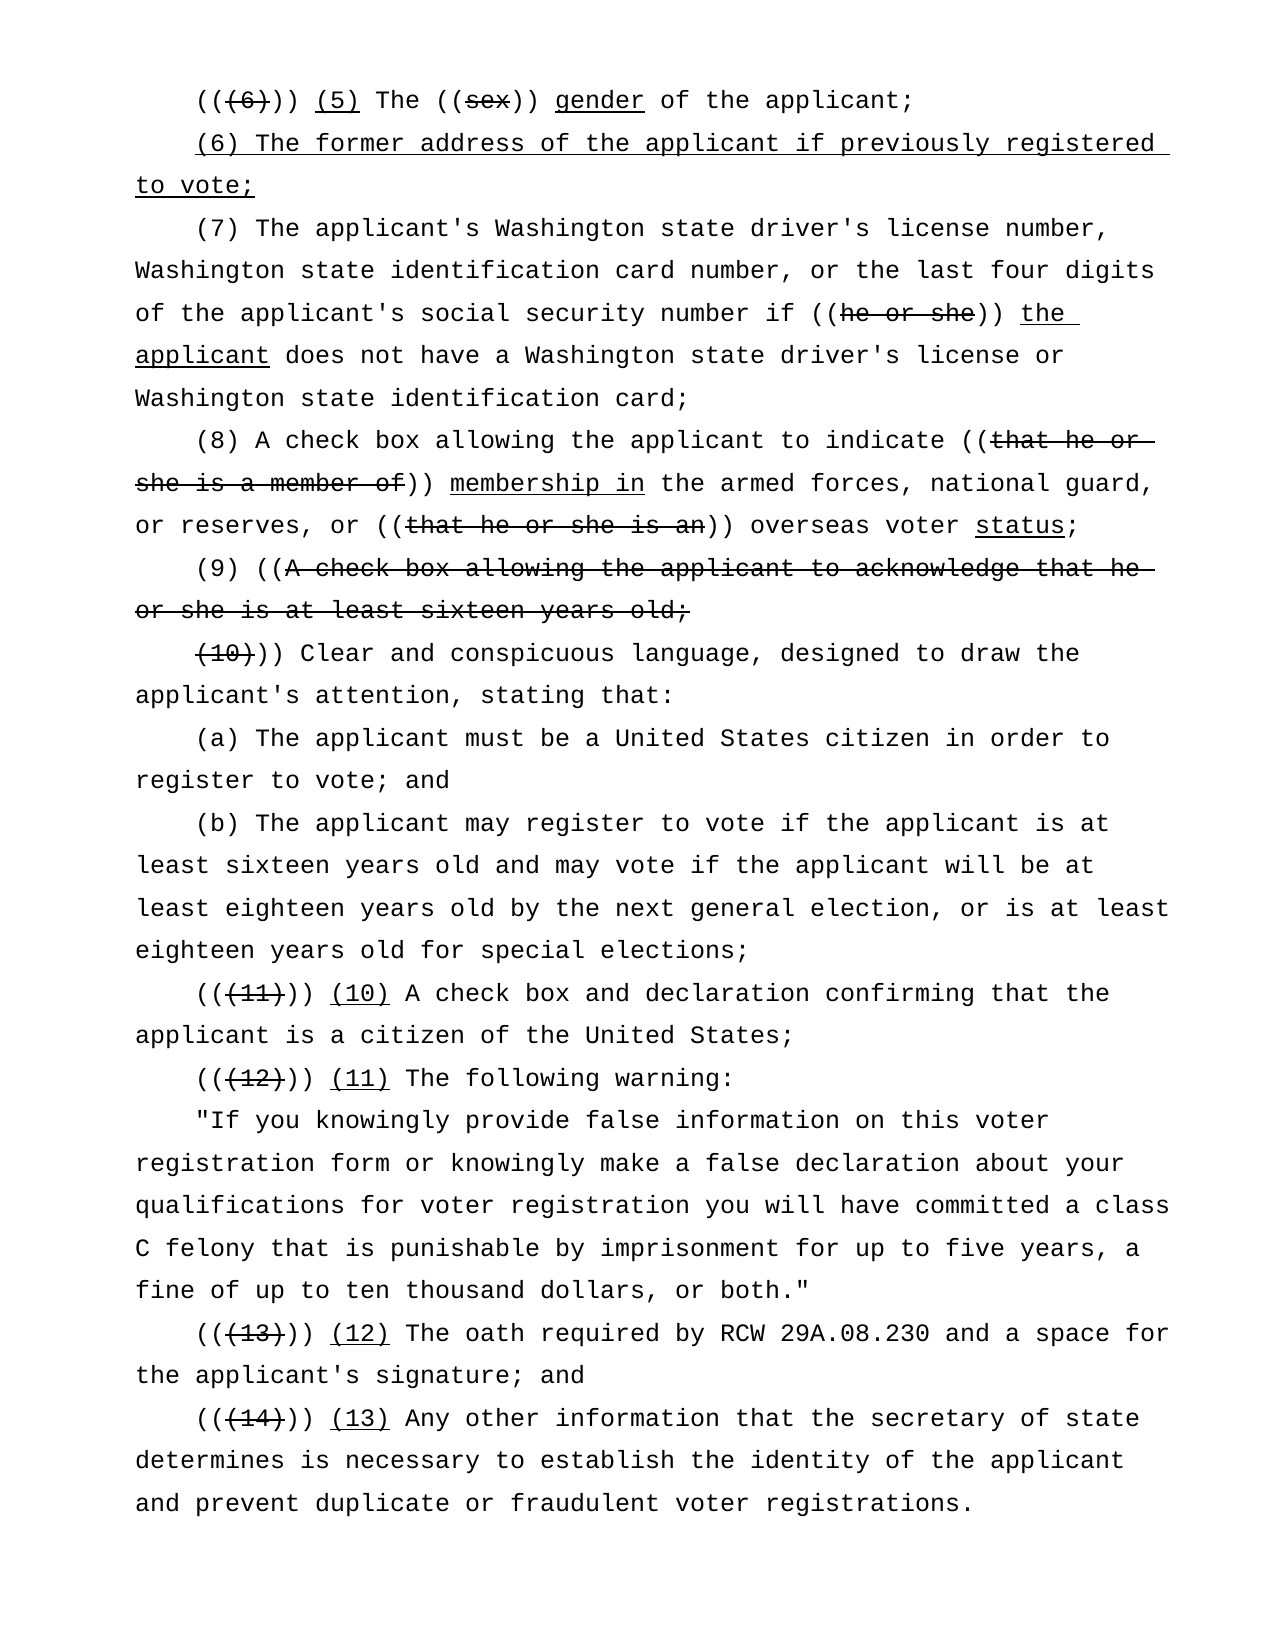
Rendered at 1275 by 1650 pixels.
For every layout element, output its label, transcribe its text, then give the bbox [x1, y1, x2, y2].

text (((11))) (10) A check box and declaration confirming that the applicant is a citizen of the United States; [135, 967, 1170, 1052]
text (8) A check box allowing the applicant to indicate ((that he or she is a member of)) membership in the armed forces, national guard, or reserves, or ((that he or she is an)) overseas voter status; [135, 415, 1170, 542]
text (7) The applicant's Washington state driver's license number, Washington state identification card number, or the last four digits of the applicant's social security number if ((he or she)) the applicant does not have a Washington state driver's license or Washington state identification card; [135, 202, 1170, 415]
text (((12))) (11) The following warning: [135, 1052, 1170, 1095]
text (((13))) (12) The oath required by RCW 29A.08.230 and a space for the applicant's signature; and [135, 1307, 1170, 1392]
text (6) The former address of the applicant if previously registered to vote; [135, 117, 1170, 202]
text (((14))) (13) Any other information that the secretary of state determines is necessary to establish the identity of the applicant and prevent duplicate or fraudulent voter registrations. [135, 1392, 1170, 1520]
text (a) The applicant must be a United States citizen in order to register to vote; and [135, 712, 1170, 797]
text (b) The applicant may register to vote if the applicant is at least sixteen years old and may vote if the applicant will be at least eighteen years old by the next general election, or is at least eighteen years old for special elections; [135, 797, 1170, 967]
text (10))) Clear and conspicuous language, designed to draw the applicant's attention, stating that: [135, 627, 1170, 712]
text "If you knowingly provide false information on this voter registration form or knowingly make a false declaration about your qualifications for voter registration you will have committed a class C felony that is punishable by imprisonment for up to five years, a fine of up to ten thousand dollars, or both." [135, 1095, 1170, 1307]
text (((6))) (5) The ((sex)) gender of the applicant; [135, 75, 1170, 117]
text (9) ((A check box allowing the applicant to acknowledge that he or she is at least sixteen years old; [135, 542, 1170, 627]
